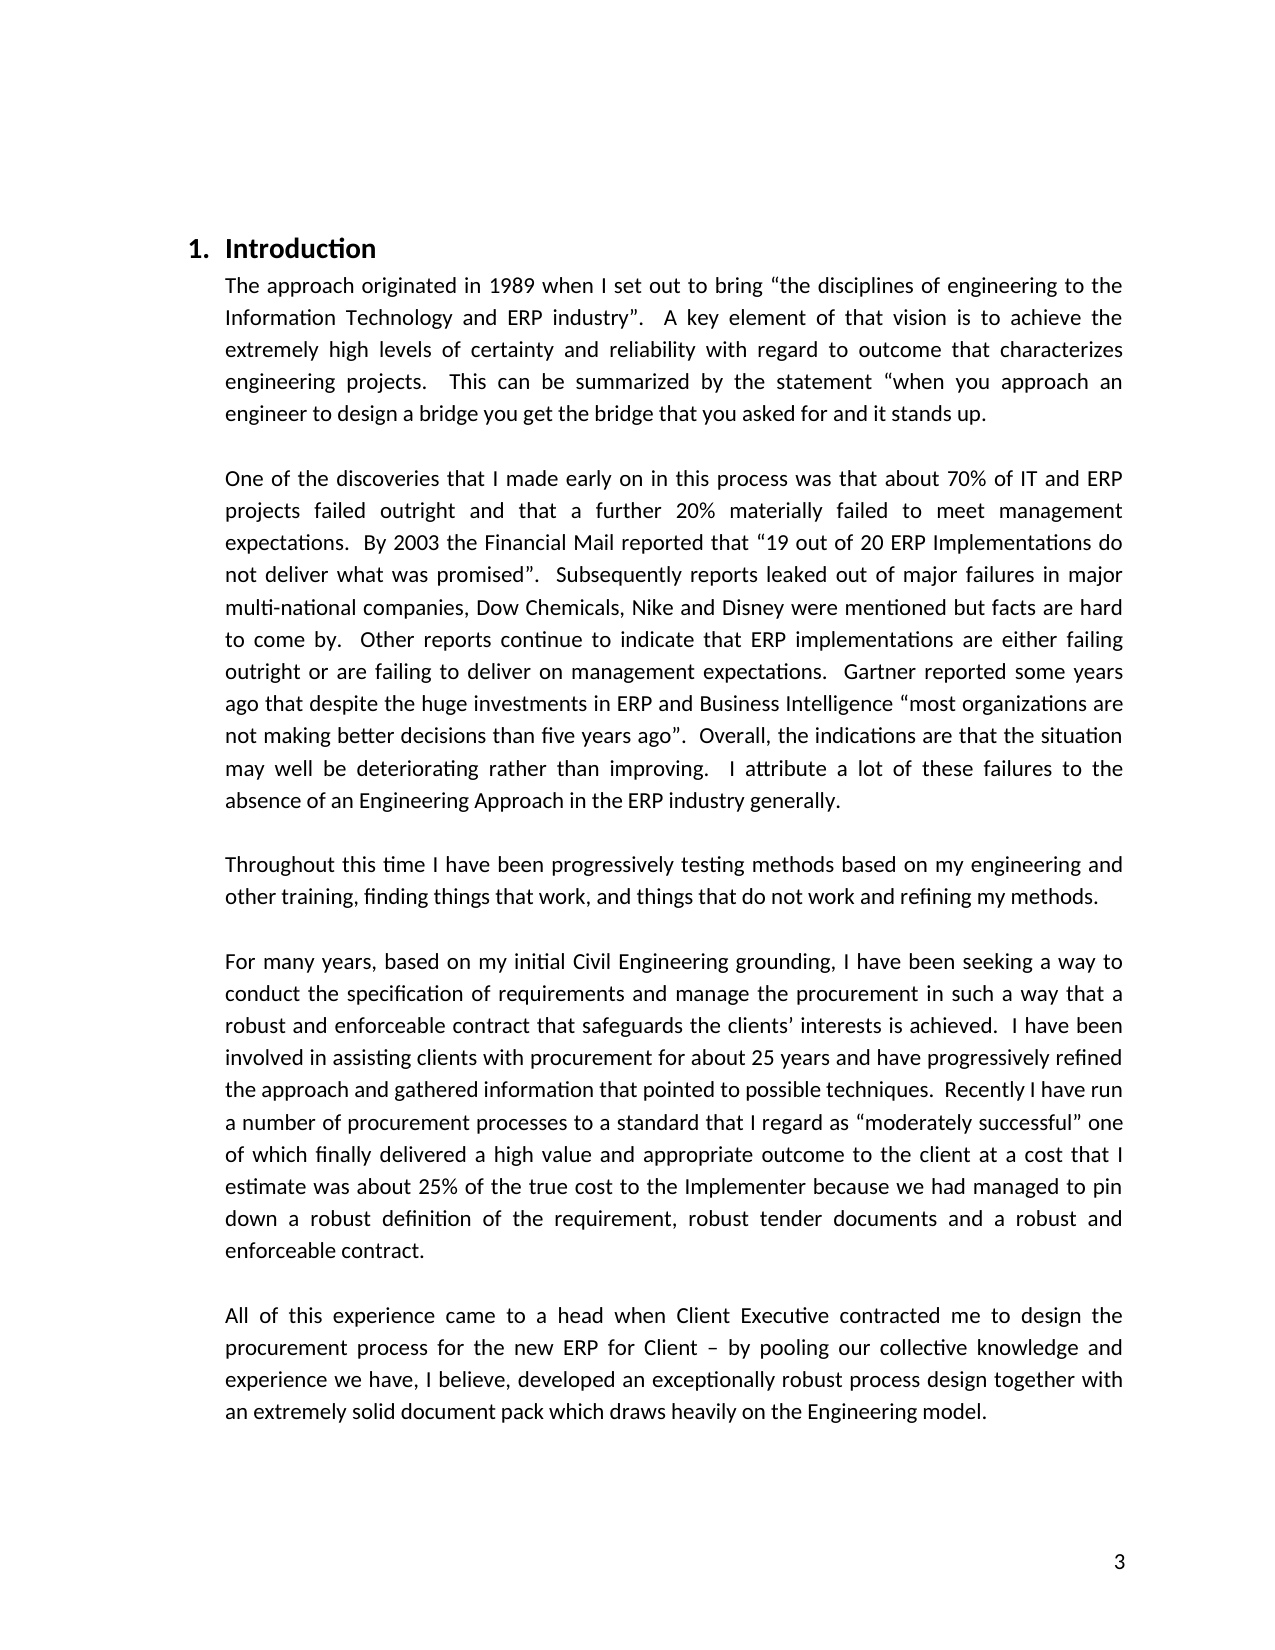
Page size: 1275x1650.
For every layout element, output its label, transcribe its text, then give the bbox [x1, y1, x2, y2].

list For many years, based on my initial Civil Engineering grounding, I have been seeking a way to conduct the specification of requirements and manage the procurement in such a way that a robust and enforceable contract that safeguards the clients’ interests is achieved. I have been involved in assisting clients with procurement for about 25 years and have progressively refined the approach and gathered information that pointed to possible techniques. Recently I have run a number of procurement processes to a standard that I regard as “moderately successful” one of which finally delivered a high value and appropriate outcome to the client at a cost that I estimate was about 25% of the true cost to the Implementer because we had managed to pin down a robust definition of the requirement, robust tender documents and a robust and enforceable contract. [225, 947, 1125, 1264]
list Introduction [187, 230, 1125, 266]
list One of the discoveries that I made early on in this process was that about 70% of IT and ERP projects failed outright and that a further 20% materially failed to meet management expectations. By 2003 the Financial Mail reported that “19 out of 20 ERP Implementations do not deliver what was promised”. Subsequently reports leaked out of major failures in major multi-national companies, Dow Chemicals, Nike and Disney were mentioned but facts are hard to come by. Other reports continue to indicate that ERP implementations are either failing outright or are failing to deliver on management expectations. Gartner reported some years ago that despite the huge investments in ERP and Business Intelligence “most organizations are not making better decisions than five years ago”. Overall, the indications are that the situation may well be deteriorating rather than improving. I attribute a lot of these failures to the absence of an Engineering Approach in the ERP industry generally. [225, 464, 1125, 814]
list The approach originated in 1989 when I set out to bring “the disciplines of engineering to the Information Technology and ERP industry”. A key element of that vision is to achieve the extremely high levels of certainty and reliability with regard to outcome that characterizes engineering projects. This can be summarized by the statement “when you approach an engineer to design a bridge you get the bridge that you asked for and it stands up. [225, 271, 1125, 428]
list All of this experience came to a head when Client Executive contracted me to design the procurement process for the new ERP for Client – by pooling our collective knowledge and experience we have, I believe, developed an exceptionally robust process design together with an extremely solid document pack which draws heavily on the Engineering model. [225, 1301, 1125, 1425]
list Throughout this time I have been progressively testing methods based on my engineering and other training, finding things that work, and things that do not work and refining my methods. [225, 850, 1125, 910]
